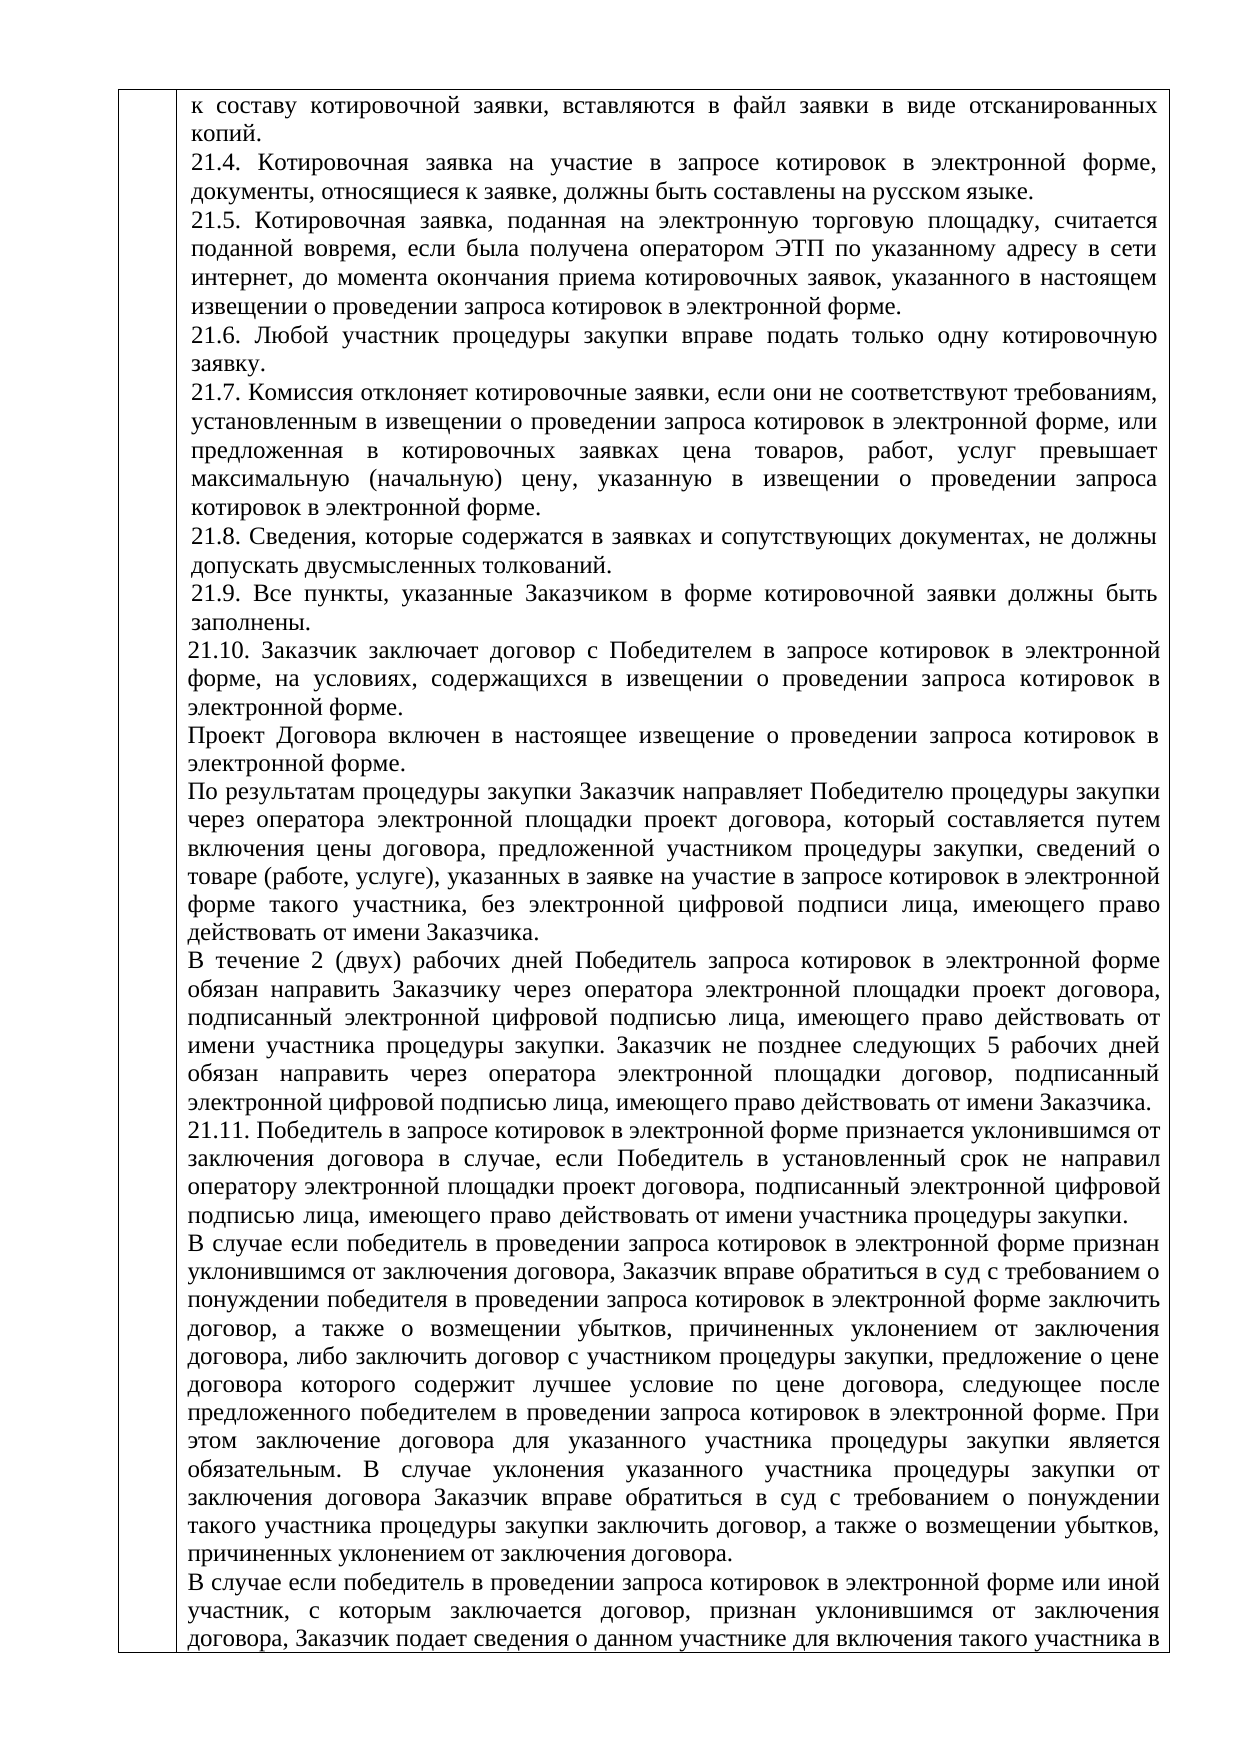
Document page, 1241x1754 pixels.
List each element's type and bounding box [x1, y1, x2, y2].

table_cell [177, 90, 1169, 1652]
